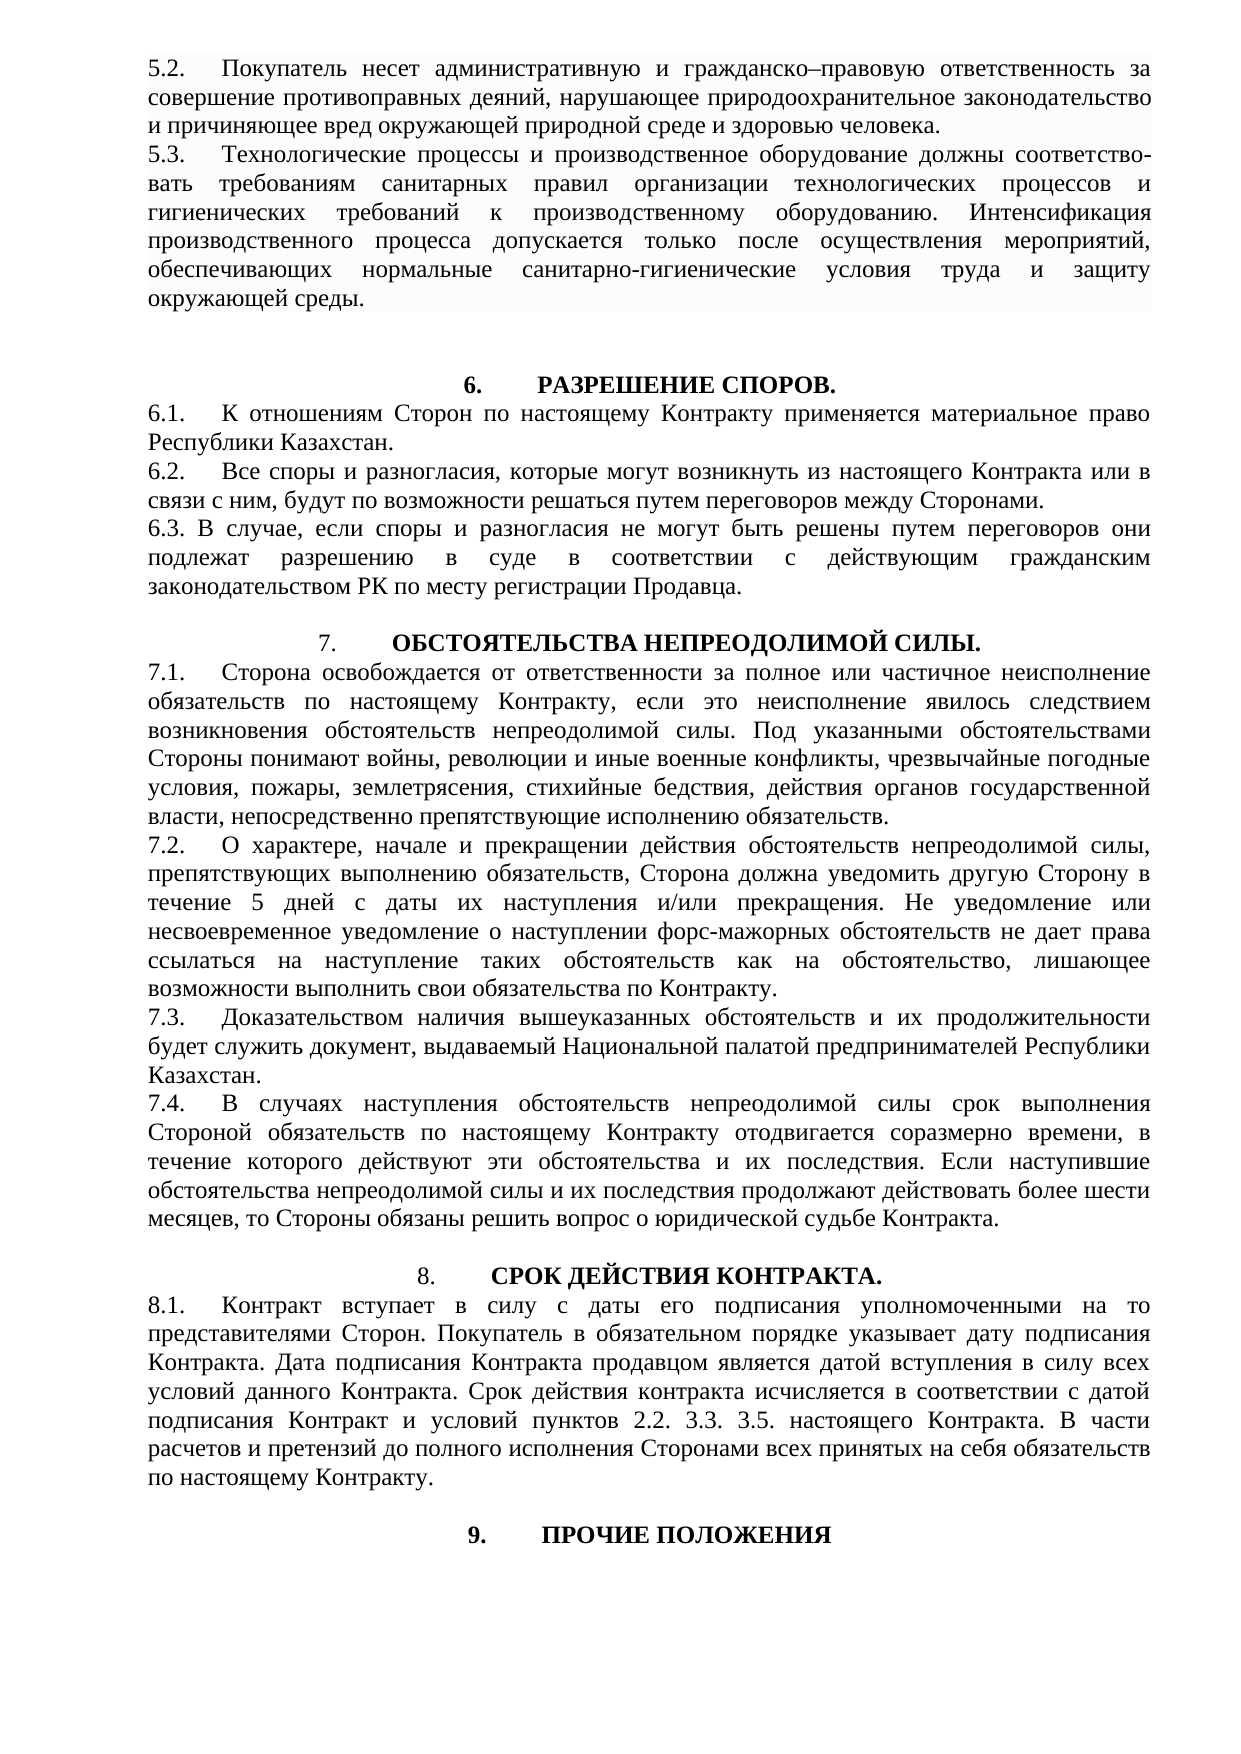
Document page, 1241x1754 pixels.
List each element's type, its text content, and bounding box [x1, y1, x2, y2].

list Сторона освобождается от ответственности за полное или частичное неисполнение обязательств по настоящему Контракту, если это неисполнение явилось следствием возникновения обстоятельств непреодолимой силы. Под указанными обстоятельствами Стороны понимают войны, революции и иные военные конфликты, чрезвычайные погодные условия, пожары, землетрясения, стихийные бедствия, действия органов государственной власти, непосредственно препятствующие исполнению обязательств. [148, 657, 1152, 830]
list К отношениям Сторон по настоящему Контракту применяется материальное право Республики Казахстан. [148, 398, 1152, 456]
text 6.3. В случае, если споры и разногласия не могут быть решены путем переговоров они подлежат разрешению в суде в соответствии с действующим гражданским законодательством РК по месту регистрации Продавца. [148, 513, 1152, 600]
list РАЗРЕШЕНИЕ СПОРОВ. [148, 370, 1152, 398]
list Доказательством наличия вышеуказанных обстоятельств и их продолжительности будет служить документ, выдаваемый Национальной палатой предпринимателей Республики Казахстан. [148, 1002, 1152, 1088]
list Покупатель несет административную и гражданско–правовую ответственность за совершение противоправных деяний, нарушающее природоохранительное законодательство и причиняющее вред окружающей природной среде и здоровью человека. [148, 53, 1152, 139]
list В случаях наступления обстоятельств непреодолимой силы срок выполнения Стороной обязательств по настоящему Контракту отодвигается соразмерно времени, в течение которого действуют эти обстоятельства и их последствия. Если наступившие обстоятельства непреодолимой силы и их последствия продолжают действовать более шести месяцев, то Стороны обязаны решить вопрос о юридической судьбе Контракта. [148, 1088, 1152, 1232]
list О характере, начале и прекращении действия обстоятельств непреодолимой силы, препятствующих выполнению обязательств, Сторона должна уведомить другую Сторону в течение 5 дней с даты их наступления и/или прекращения. Не уведомление или несвоевременное уведомление о наступлении форс-мажорных обстоятельств не дает права ссылаться на наступление таких обстоятельств как на обстоятельство, лишающее возможности выполнить свои обязательства по Контракту. [148, 830, 1152, 1002]
list ОБСТОЯТЕЛЬСТВА НЕПРЕОДОЛИМОЙ СИЛЫ. [148, 628, 1152, 657]
list ПРОЧИЕ ПОЛОЖЕНИЯ [148, 1520, 1152, 1548]
list Все споры и разногласия, которые могут возникнуть из настоящего Контракта или в связи с ним, будут по возможности решаться путем переговоров между Сторонами. [148, 456, 1152, 513]
list Контракт вступает в силу с даты его подписания уполномоченными на то представителями Сторон. Покупатель в обязательном порядке указывает дату подписания Контракта. Дата подписания Контракта продавцом является датой вступления в силу всех условий данного Контракта. Срок действия контракта исчисляется в соответствии с датой подписания Контракт и условий пунктов 2.2. 3.3. 3.5. настоящего Контракта. В части расчетов и претензий до полного исполнения Сторонами всех принятых на себя обязательств по настоящему Контракту. [148, 1290, 1152, 1491]
list СРОК ДЕЙСТВИЯ КОНТРАКТА. [148, 1261, 1152, 1290]
list Технологические процессы и производственное оборудование должны соответствовать требованиям санитарных правил организации технологических процессов и гигиенических требований к производственному оборудованию. Интенсификация производственного процесса допускается только после осуществления мероприятий, обеспечивающих нормальные санитарно-гигиенические условия труда и защиту окружающей среды. [148, 139, 1152, 312]
